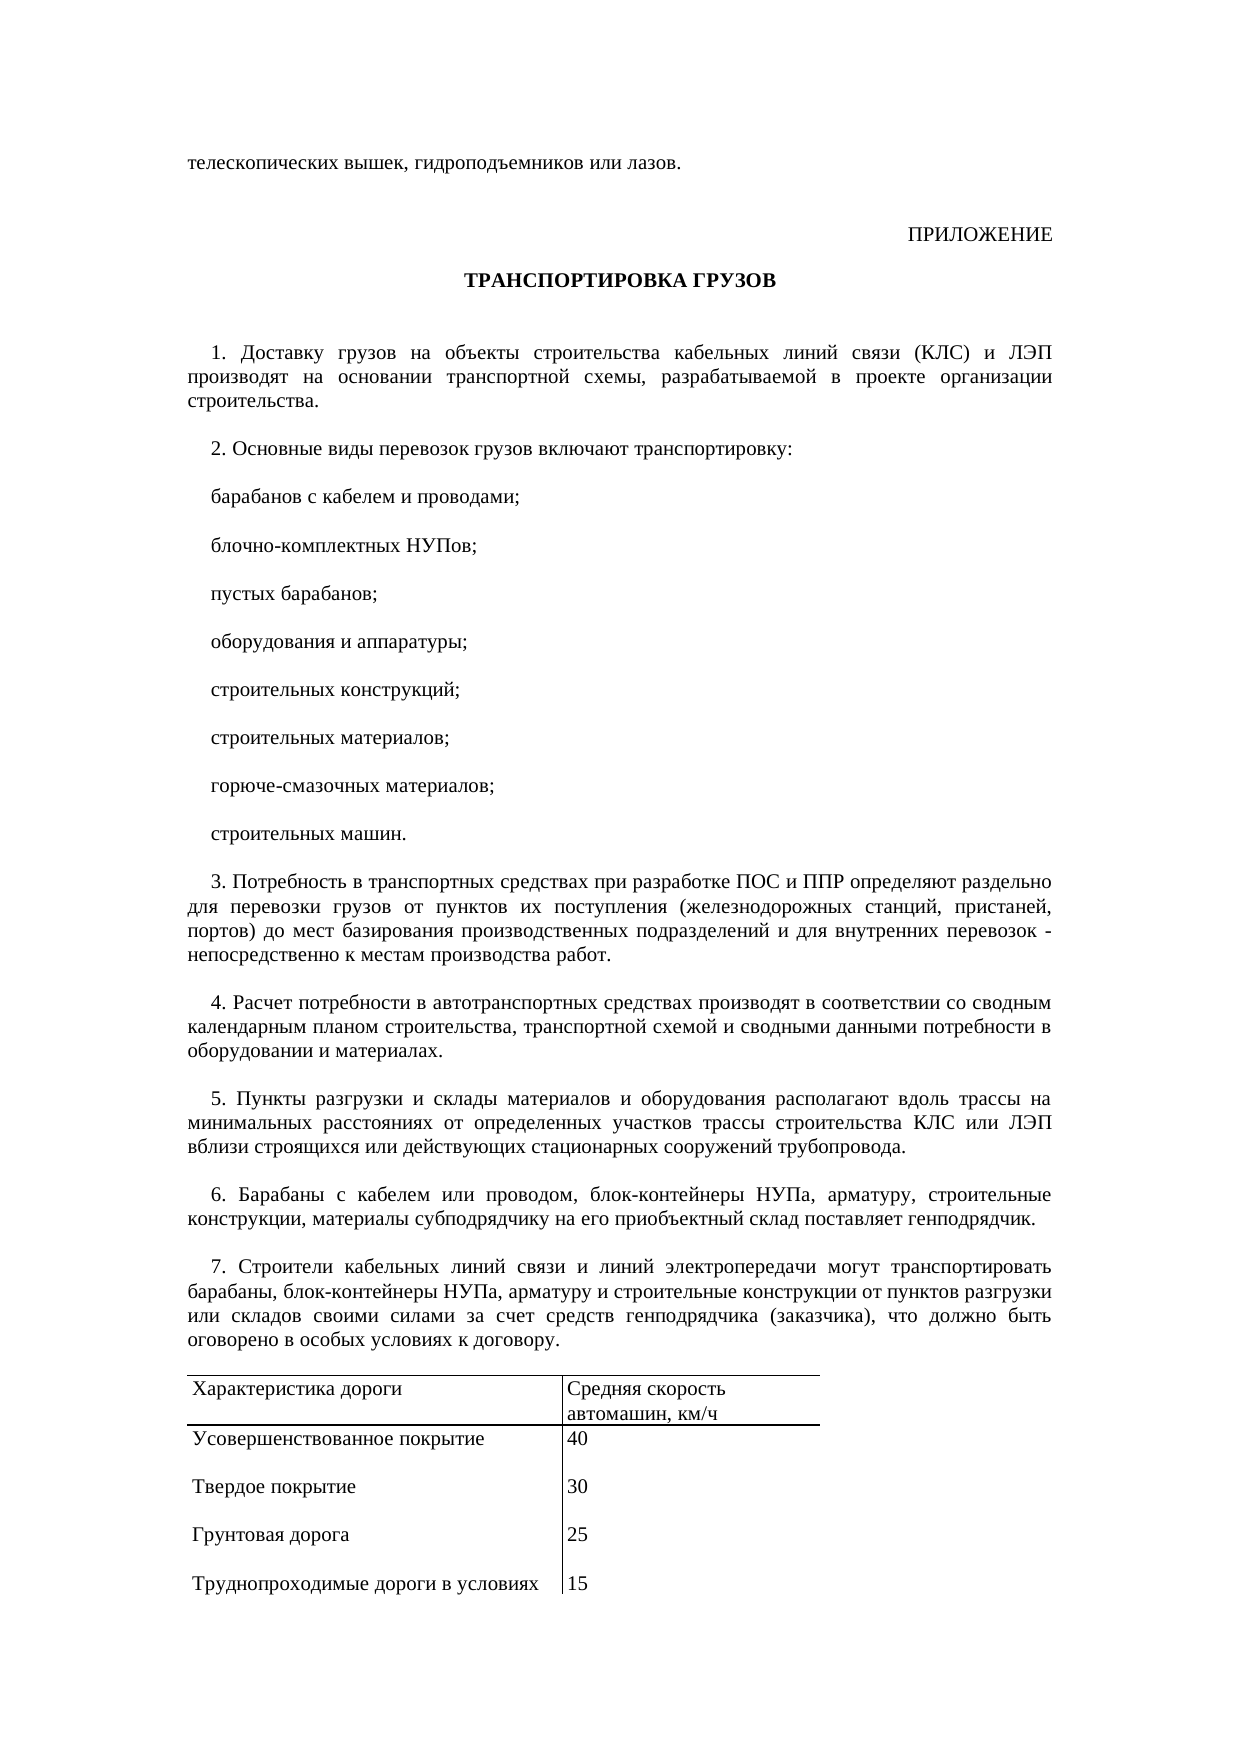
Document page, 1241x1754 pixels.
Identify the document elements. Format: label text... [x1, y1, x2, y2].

text блочно-комплектных НУПов; [187, 532, 1053, 557]
table_cell Твердое покрытие [187, 1474, 562, 1522]
table_cell 25 [563, 1522, 820, 1570]
table_cell 40 [563, 1426, 820, 1474]
text 3. Потребность в транспортных средствах при разработке ПОС и ППР определяют раздельно для перевозки грузов от пунктов их поступления (железнодорожных станций, пристаней, портов) до мест базирования производственных подразделений и для внутренних перевозок - непосредственно к местам производства работ. [187, 869, 1053, 966]
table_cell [187, 1570, 562, 1594]
text пустых барабанов; [187, 581, 1053, 605]
table_cell Усовершенствованное покрытие [187, 1426, 562, 1474]
text строительных конструкций; [187, 677, 1053, 701]
text 6. Барабаны с кабелем или проводом, блок-контейнеры НУПа, арматуру, строительные конструкции, материалы субподрядчику на его приобъектный склад поставляет генподрядчик. [187, 1182, 1053, 1230]
text 1. Доставку грузов на объекты строительства кабельных линий связи (КЛС) и ЛЭП производят на основании транспортной схемы, разрабатываемой в проекте организации строительства. [187, 340, 1053, 412]
text строительных машин. [187, 821, 1053, 845]
text строительных материалов; [187, 725, 1053, 749]
table_header Средняя скорость автомашин, км/ч [563, 1376, 820, 1424]
subtitle ТРАНСПОРТИРОВКА ГРУЗОВ [187, 268, 1053, 292]
table_cell 30 [563, 1474, 820, 1522]
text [187, 150, 1053, 174]
table_cell 15 [563, 1570, 820, 1594]
table_cell Грунтовая дорога [187, 1522, 562, 1570]
text 5. Пункты разгрузки и склады материалов и оборудования располагают вдоль трассы на минимальных расстояниях от определенных участков трассы строительства КЛС или ЛЭП вблизи строящихся или действующих стационарных сооружений трубопровода. [187, 1086, 1053, 1158]
text барабанов с кабелем и проводами; [187, 484, 1053, 508]
text горюче-смазочных материалов; [187, 773, 1053, 797]
table_header Характеристика дороги [187, 1376, 562, 1424]
text 4. Расчет потребности в автотранспортных средствах производят в соответствии со сводным календарным планом строительства, транспортной схемой и сводными данными потребности в оборудовании и материалах. [187, 990, 1053, 1062]
text ПРИЛОЖЕНИЕ [187, 222, 1053, 246]
text 7. Строители кабельных линий связи и линий электропередачи могут транспортировать барабаны, блок-контейнеры НУПа, арматуру и строительные конструкции от пунктов разгрузки или складов своими силами за счет средств генподрядчика (заказчика), что должно быть оговорено в особых условиях к договору. [187, 1254, 1053, 1351]
text 2. Основные виды перевозок грузов включают транспортировку: [187, 436, 1053, 460]
text оборудования и аппаратуры; [187, 629, 1053, 653]
